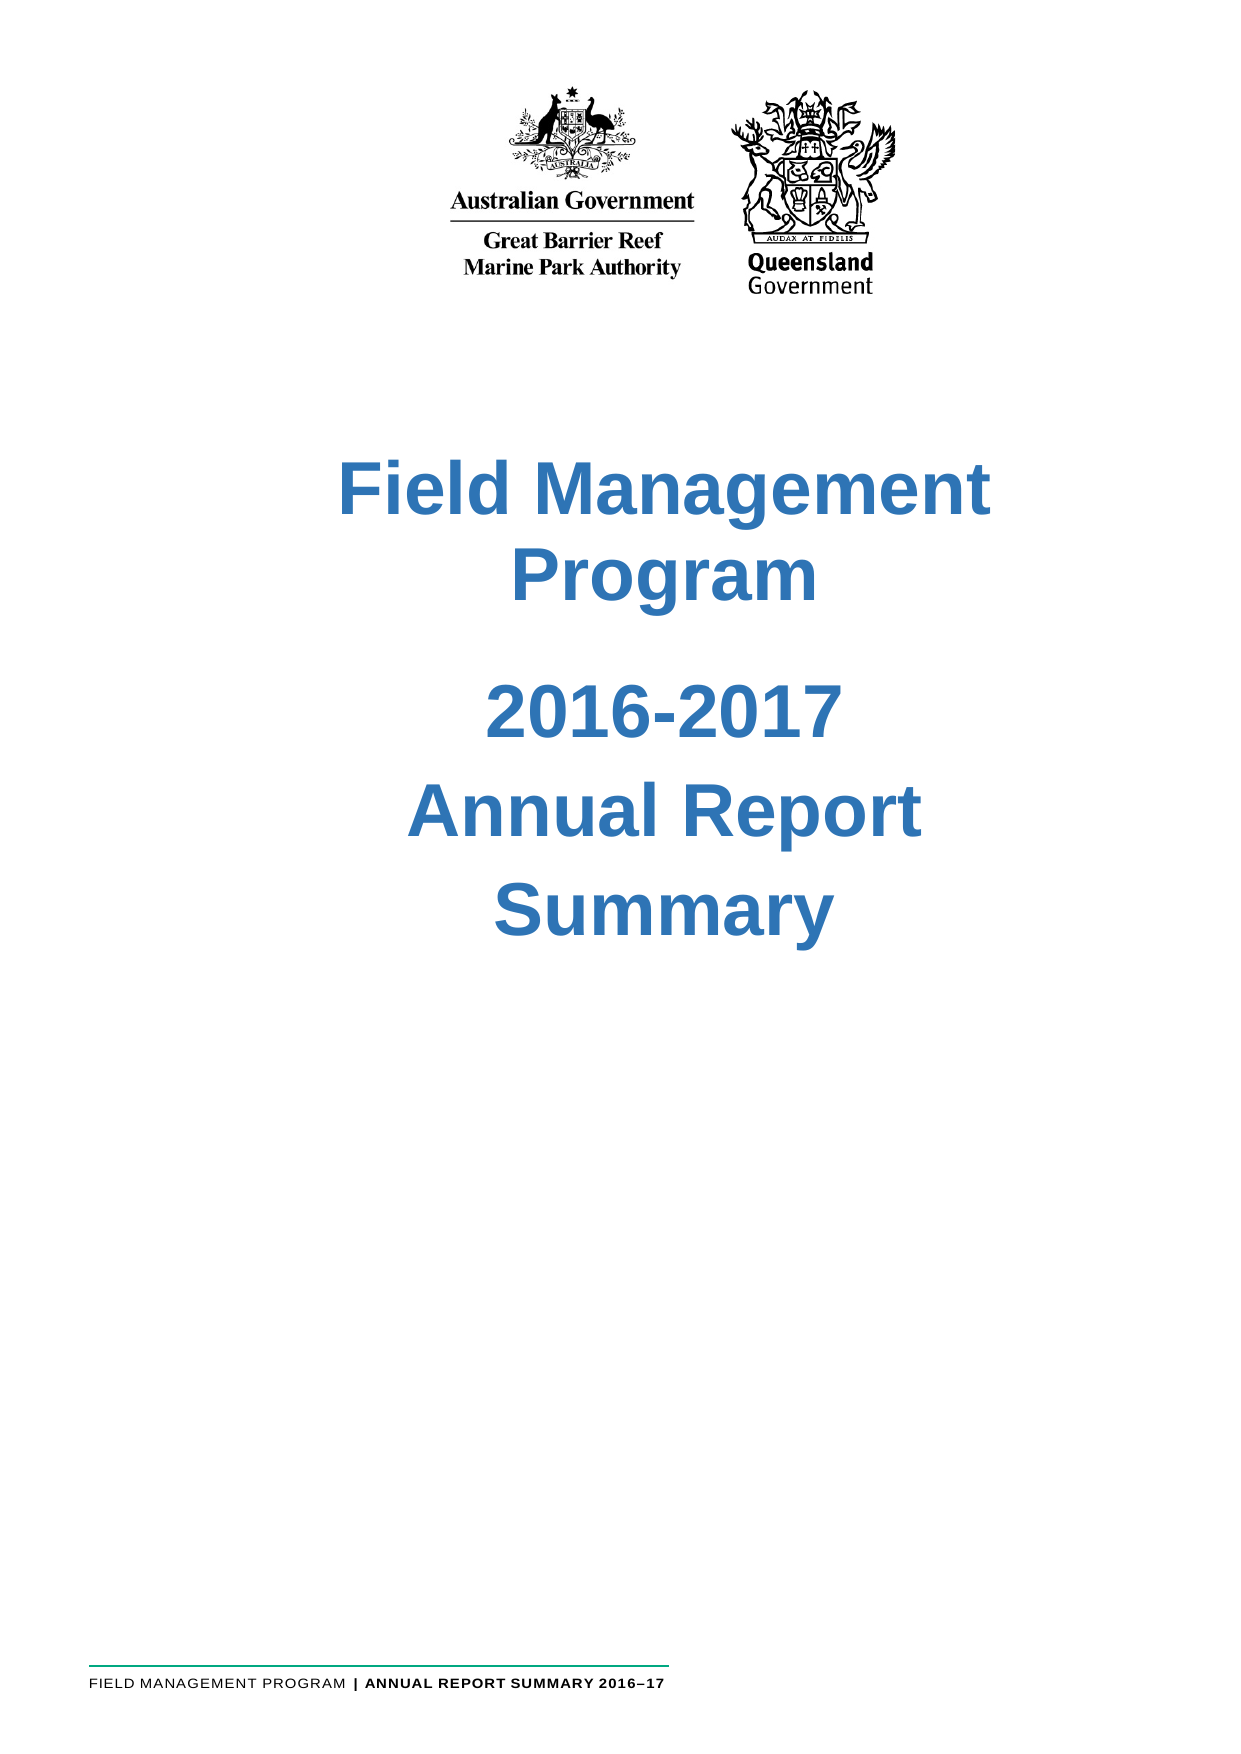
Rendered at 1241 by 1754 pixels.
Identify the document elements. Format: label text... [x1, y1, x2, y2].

subtitle Summary [177, 865, 1152, 951]
subtitle Field Management Program [177, 444, 1152, 616]
subtitle 2016-2017 [177, 667, 1152, 754]
picture [731, 90, 896, 294]
subtitle Annual Report [177, 766, 1152, 852]
picture [433, 71, 711, 294]
